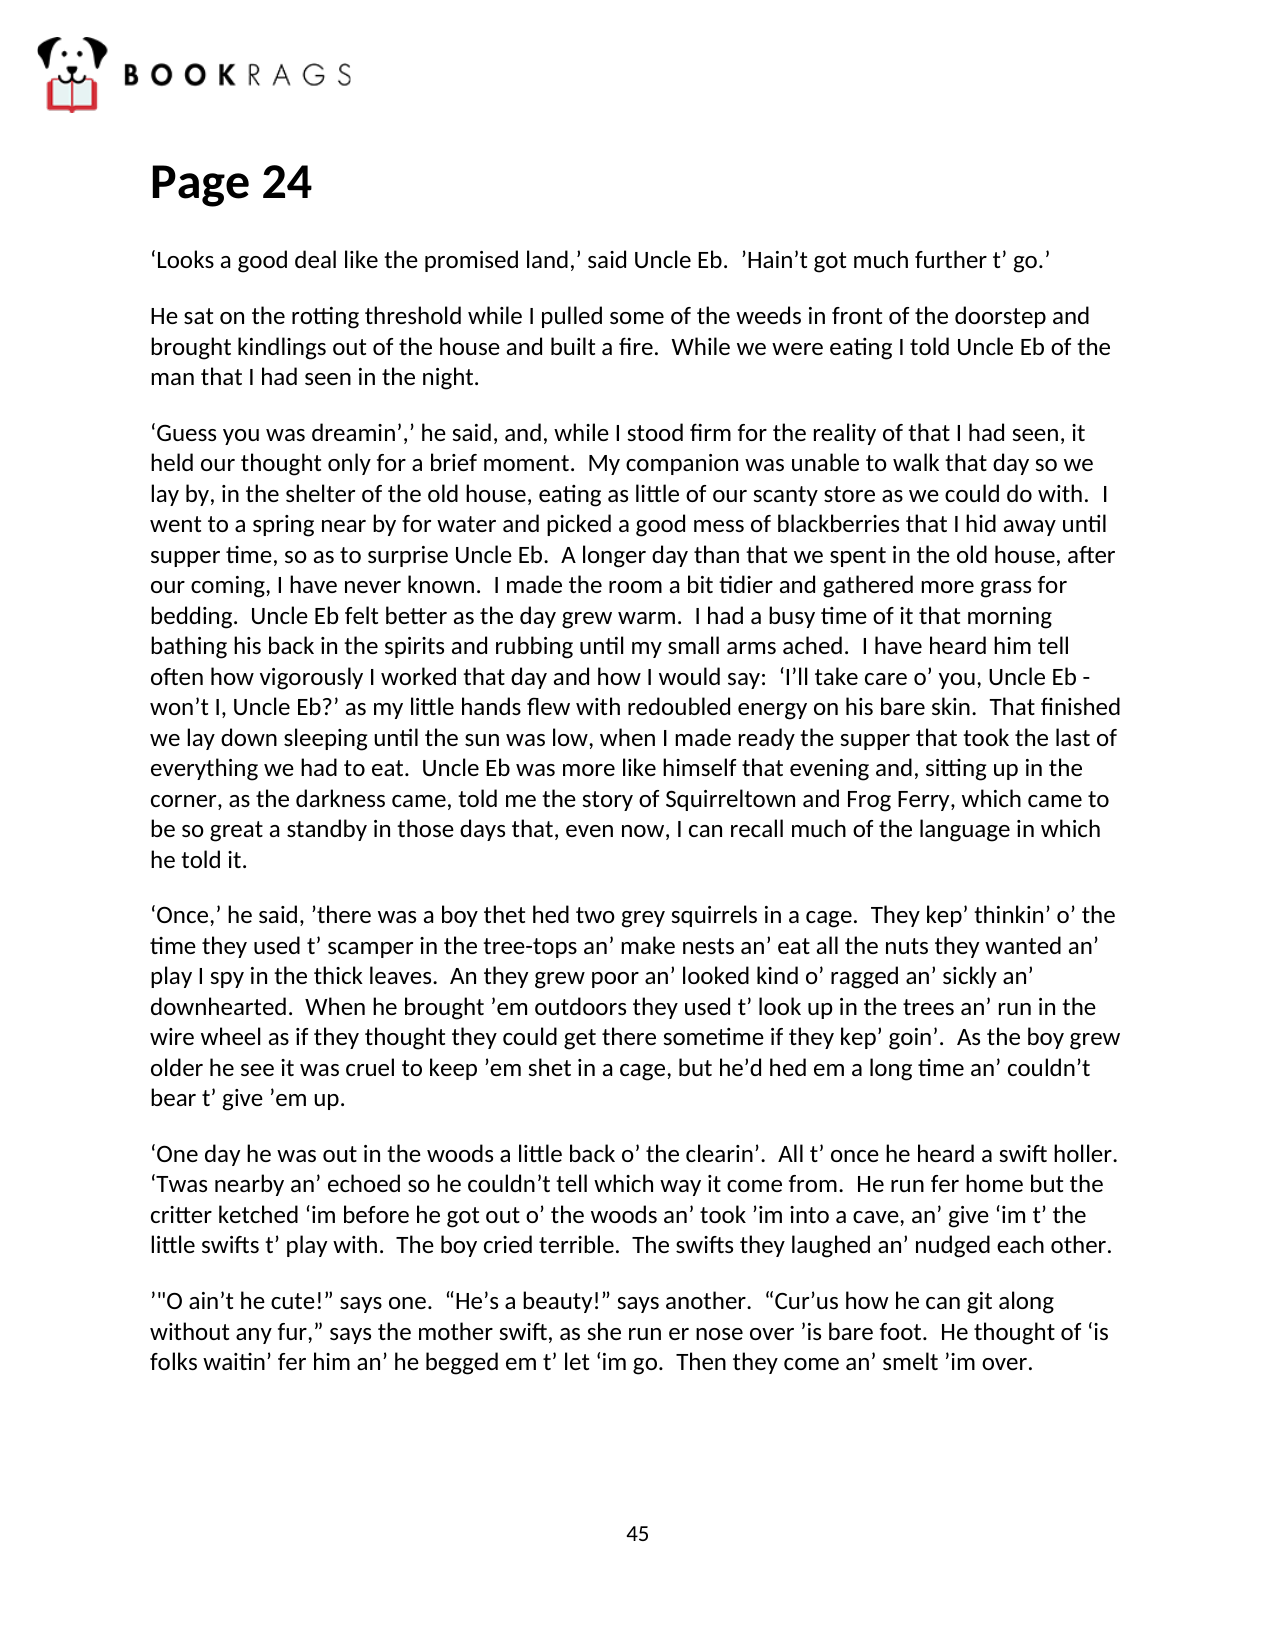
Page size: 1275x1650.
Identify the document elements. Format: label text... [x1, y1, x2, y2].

text ’"O ain’t he cute!” says one. “He’s a beauty!” says another. “Cur’us how he can git along without any fur,” says the mother swift, as she run er nose over ’is bare foot. He thought of ‘is folks waitin’ fer him an’ he begged em t’ let ‘im go. Then they come an’ smelt ’im over. [150, 1285, 1125, 1377]
picture [37, 37, 351, 113]
text He sat on the rotting threshold while I pulled some of the weeds in front of the doorstep and brought kindlings out of the house and built a fire. While we were eating I told Uncle Eb of the man that I had seen in the night. [150, 300, 1125, 392]
text ‘Once,’ he said, ’there was a boy thet hed two grey squirrels in a cage. They kep’ thinkin’ o’ the time they used t’ scamper in the tree-tops an’ make nests an’ eat all the nuts they wanted an’ play I spy in the thick leaves. An they grew poor an’ looked kind o’ ragged an’ sickly an’ downhearted. When he brought ’em outdoors they used t’ look up in the trees an’ run in the wire wheel as if they thought they could get there sometime if they kep’ goin’. As the boy grew older he see it was cruel to keep ’em shet in a cage, but he’d hed em a long time an’ couldn’t bear t’ give ’em up. [150, 899, 1125, 1113]
text ‘One day he was out in the woods a little back o’ the clearin’. All t’ once he heard a swift holler. ‘Twas nearby an’ echoed so he couldn’t tell which way it come from. He run fer home but the critter ketched ‘im before he got out o’ the woods an’ took ’im into a cave, an’ give ‘im t’ the little swifts t’ play with. The boy cried terrible. The swifts they laughed an’ nudged each other. [150, 1138, 1125, 1260]
text ‘Guess you was dreamin’,’ he said, and, while I stood firm for the reality of that I had seen, it held our thought only for a brief moment. My companion was unable to walk that day so we lay by, in the shelter of the old house, eating as little of our scanty store as we could do with. I went to a spring near by for water and picked a good mess of blackberries that I hid away until supper time, so as to surprise Uncle Eb. A longer day than that we spent in the old house, after our coming, I have never known. I made the room a bit tidier and gathered more grass for bedding. Uncle Eb felt better as the day grew warm. I had a busy time of it that morning bathing his back in the spirits and rubbing until my small arms ached. I have heard him tell often how vigorously I worked that day and how I would say: ‘I’ll take care o’ you, Uncle Eb -won’t I, Uncle Eb?’ as my little hands flew with redoubled energy on his bare skin. That finished we lay down sleeping until the sun was low, when I made ready the supper that took the last of everything we had to eat. Uncle Eb was more like himself that evening and, sitting up in the corner, as the darkness came, told me the story of Squirreltown and Frog Ferry, which came to be so great a standby in those days that, even now, I can recall much of the language in which he told it. [150, 417, 1125, 874]
text ‘Looks a good deal like the promised land,’ said Uncle Eb. ’Hain’t got much further t’ go.’ [150, 244, 1125, 275]
text Page 24 [150, 150, 1125, 211]
